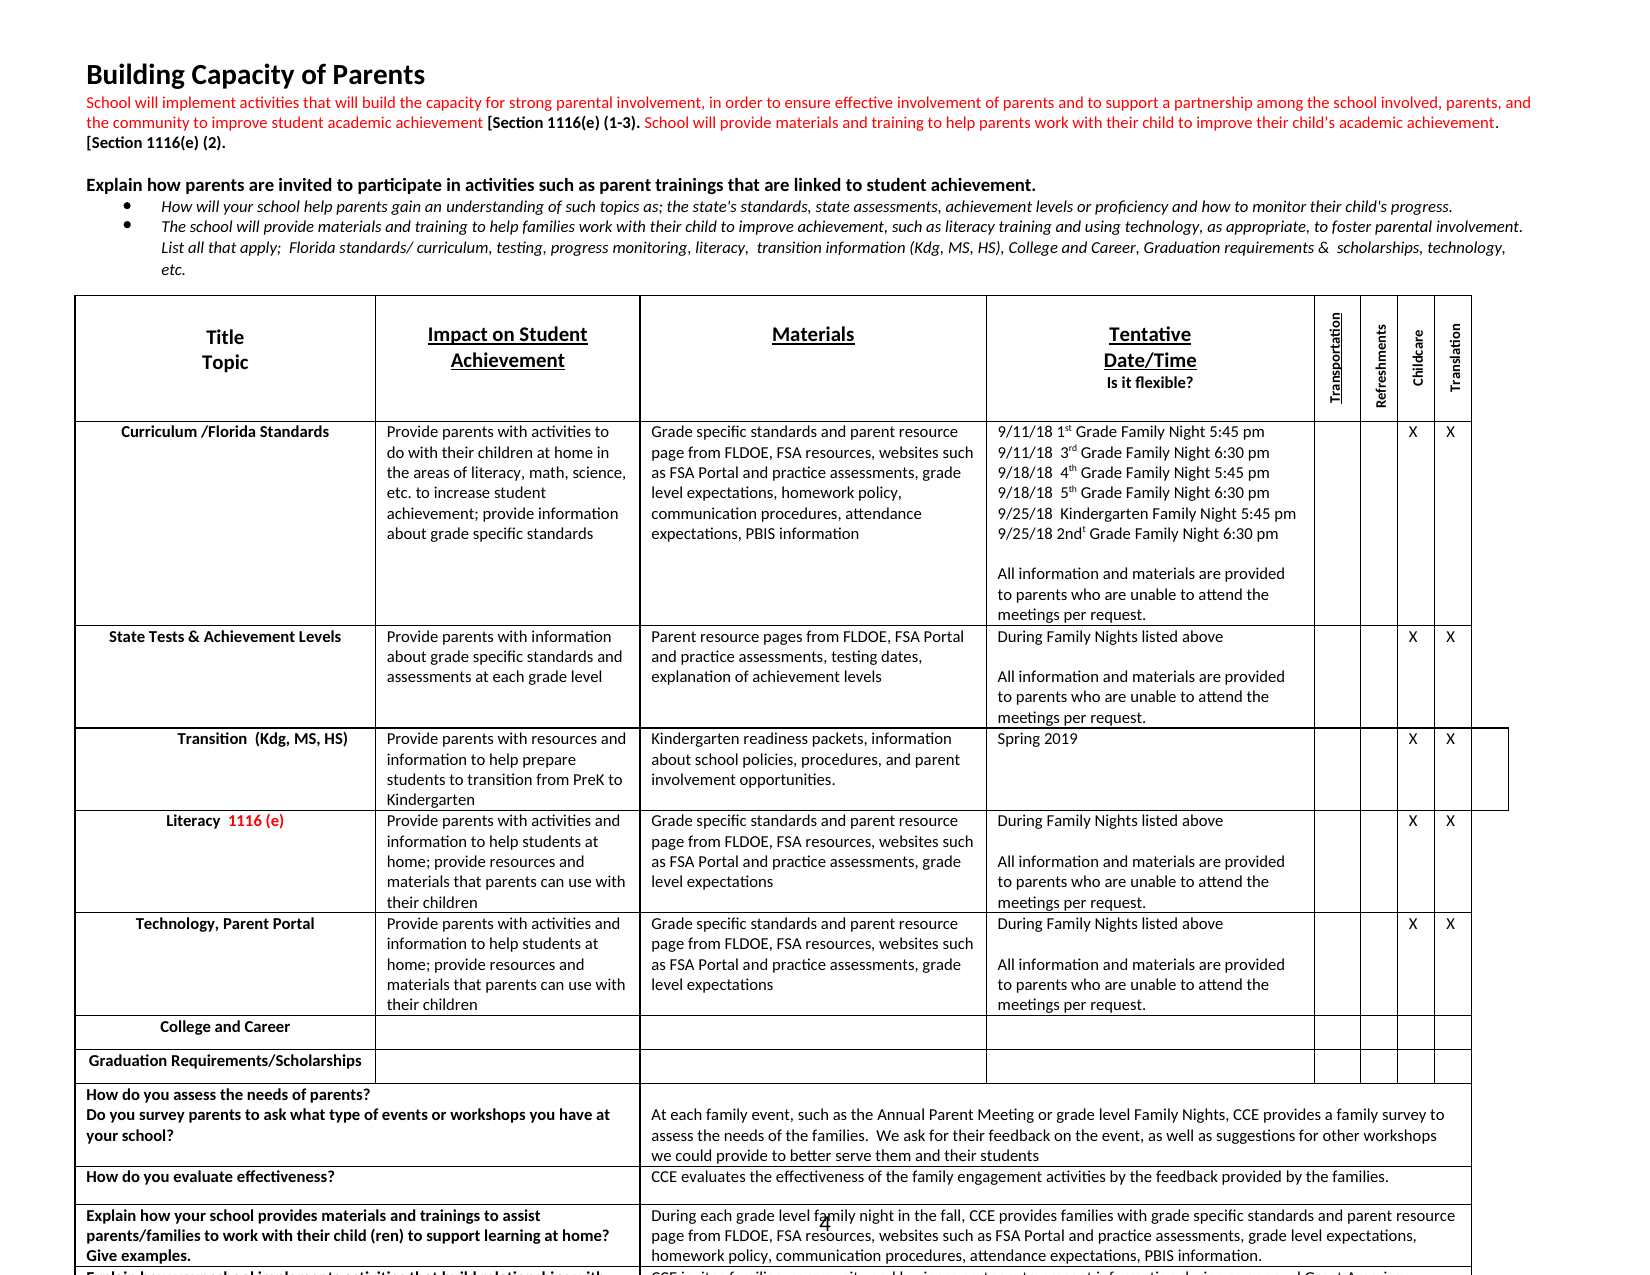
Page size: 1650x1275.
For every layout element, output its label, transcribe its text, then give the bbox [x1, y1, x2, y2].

table_header Building Capacity of Parents School will implement activities that will build the capacity for strong parental involvement, in order to ensure effective involvement of parents and to support a partnership among the school involved, parents, and the community to improve student academic achievement [Section 1116(e) (1-3). School will provide materials and training to help parents work with their child to improve their child’s academic achievement. [Section 1116(e) (2). Explain how parents are invited to participate in activities such as parent trainings that are linked to student achievement. How will your school help parents gain an understanding of such topics as; the state's standards, state assessments, achievement levels or proficiency and how to monitor their child's progress. The school will provide materials and training to help families work with their child to improve achievement, such as literacy training and using technology, as appropriate, to foster parental involvement. List all that apply; Florida standards/ curriculum, testing, progress monitoring, literacy, transition information (Kdg, MS, HS), College and Career, Graduation requirements & scholarships, technology, etc. [75, 56, 1547, 1200]
